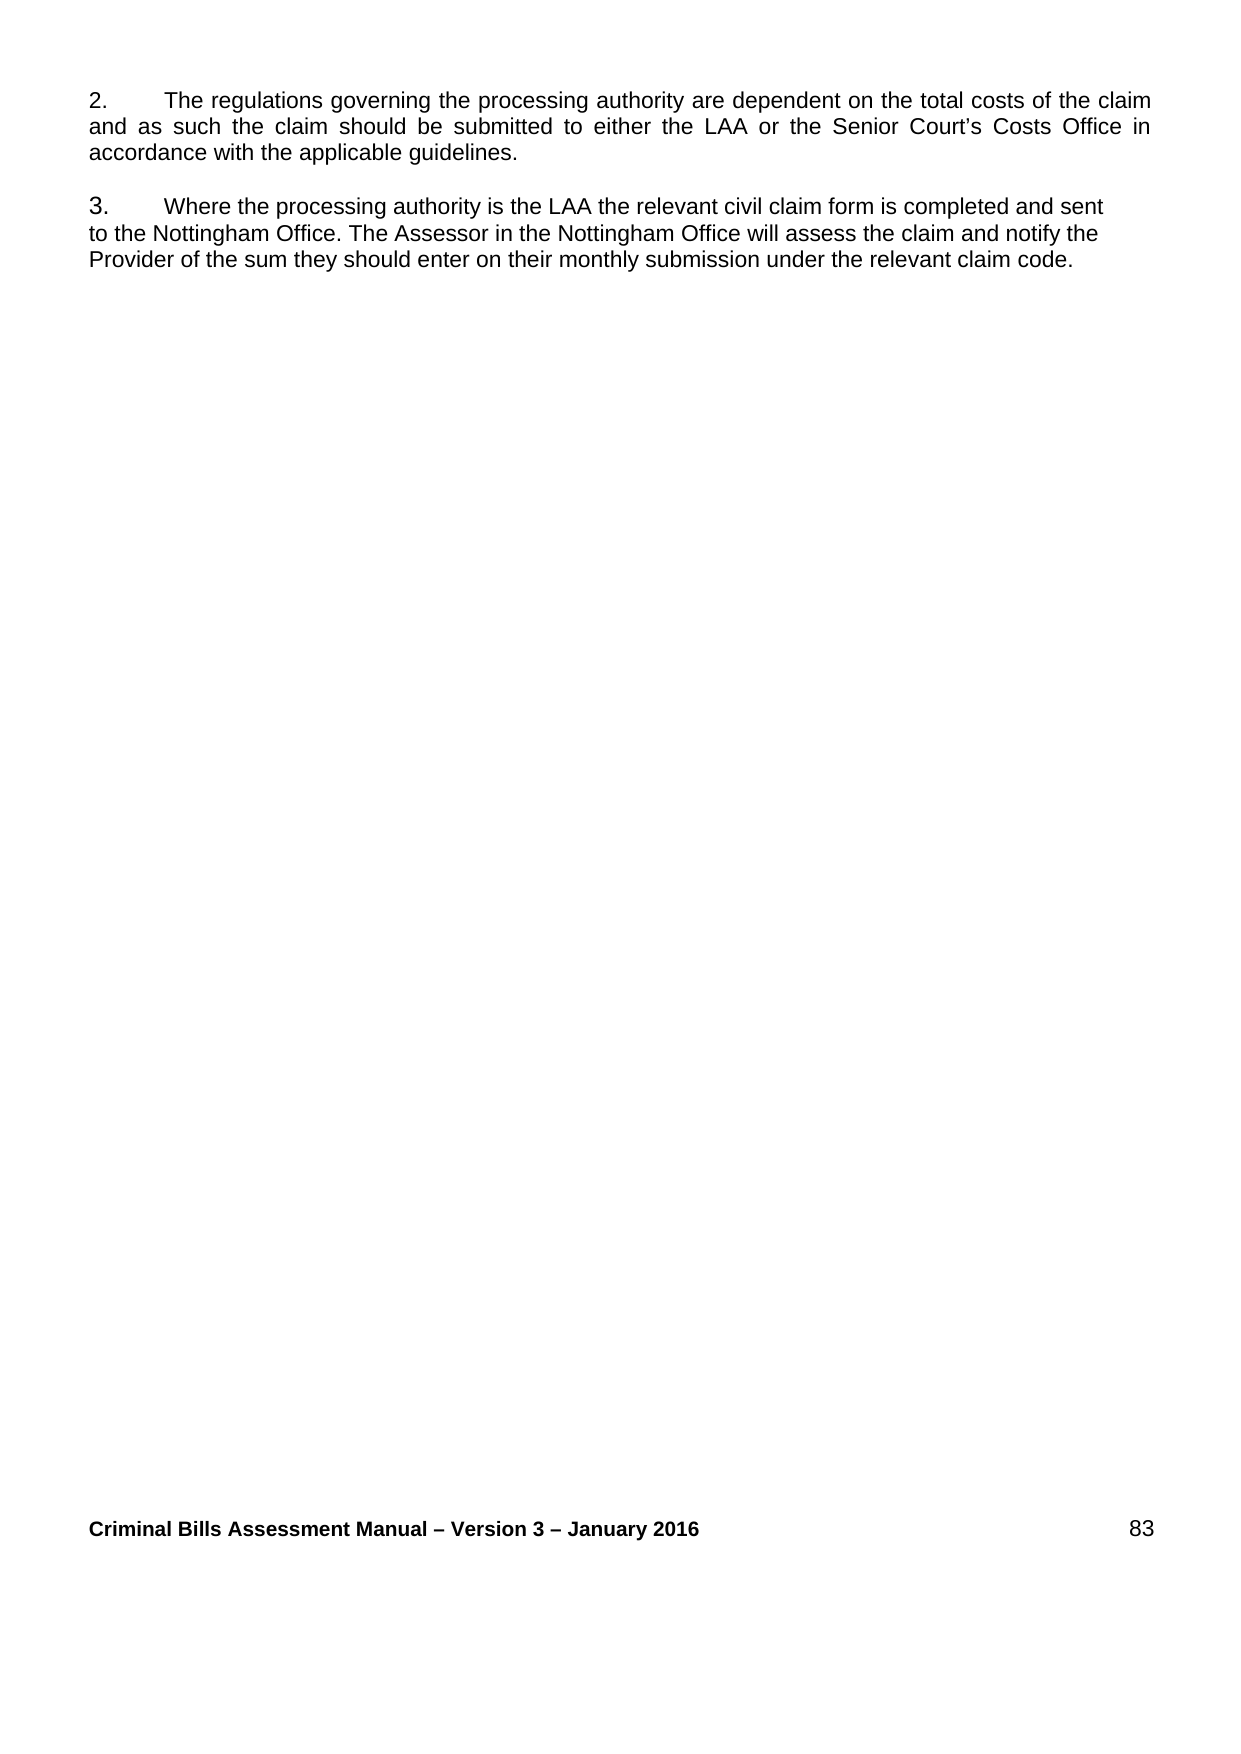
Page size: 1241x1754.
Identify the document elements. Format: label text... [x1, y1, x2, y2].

list Where the processing authority is the LAA the relevant civil claim form is completed and sent to the Nottingham Office. The Assessor in the Nottingham Office will assess the claim and notify the Provider of the sum they should enter on their monthly submission under the relevant claim code. [89, 192, 1129, 272]
list The regulations governing the processing authority are dependent on the total costs of the claim and as such the claim should be submitted to either the LAA or the Senior Court’s Costs Office in accordance with the applicable guidelines. [89, 87, 1152, 166]
